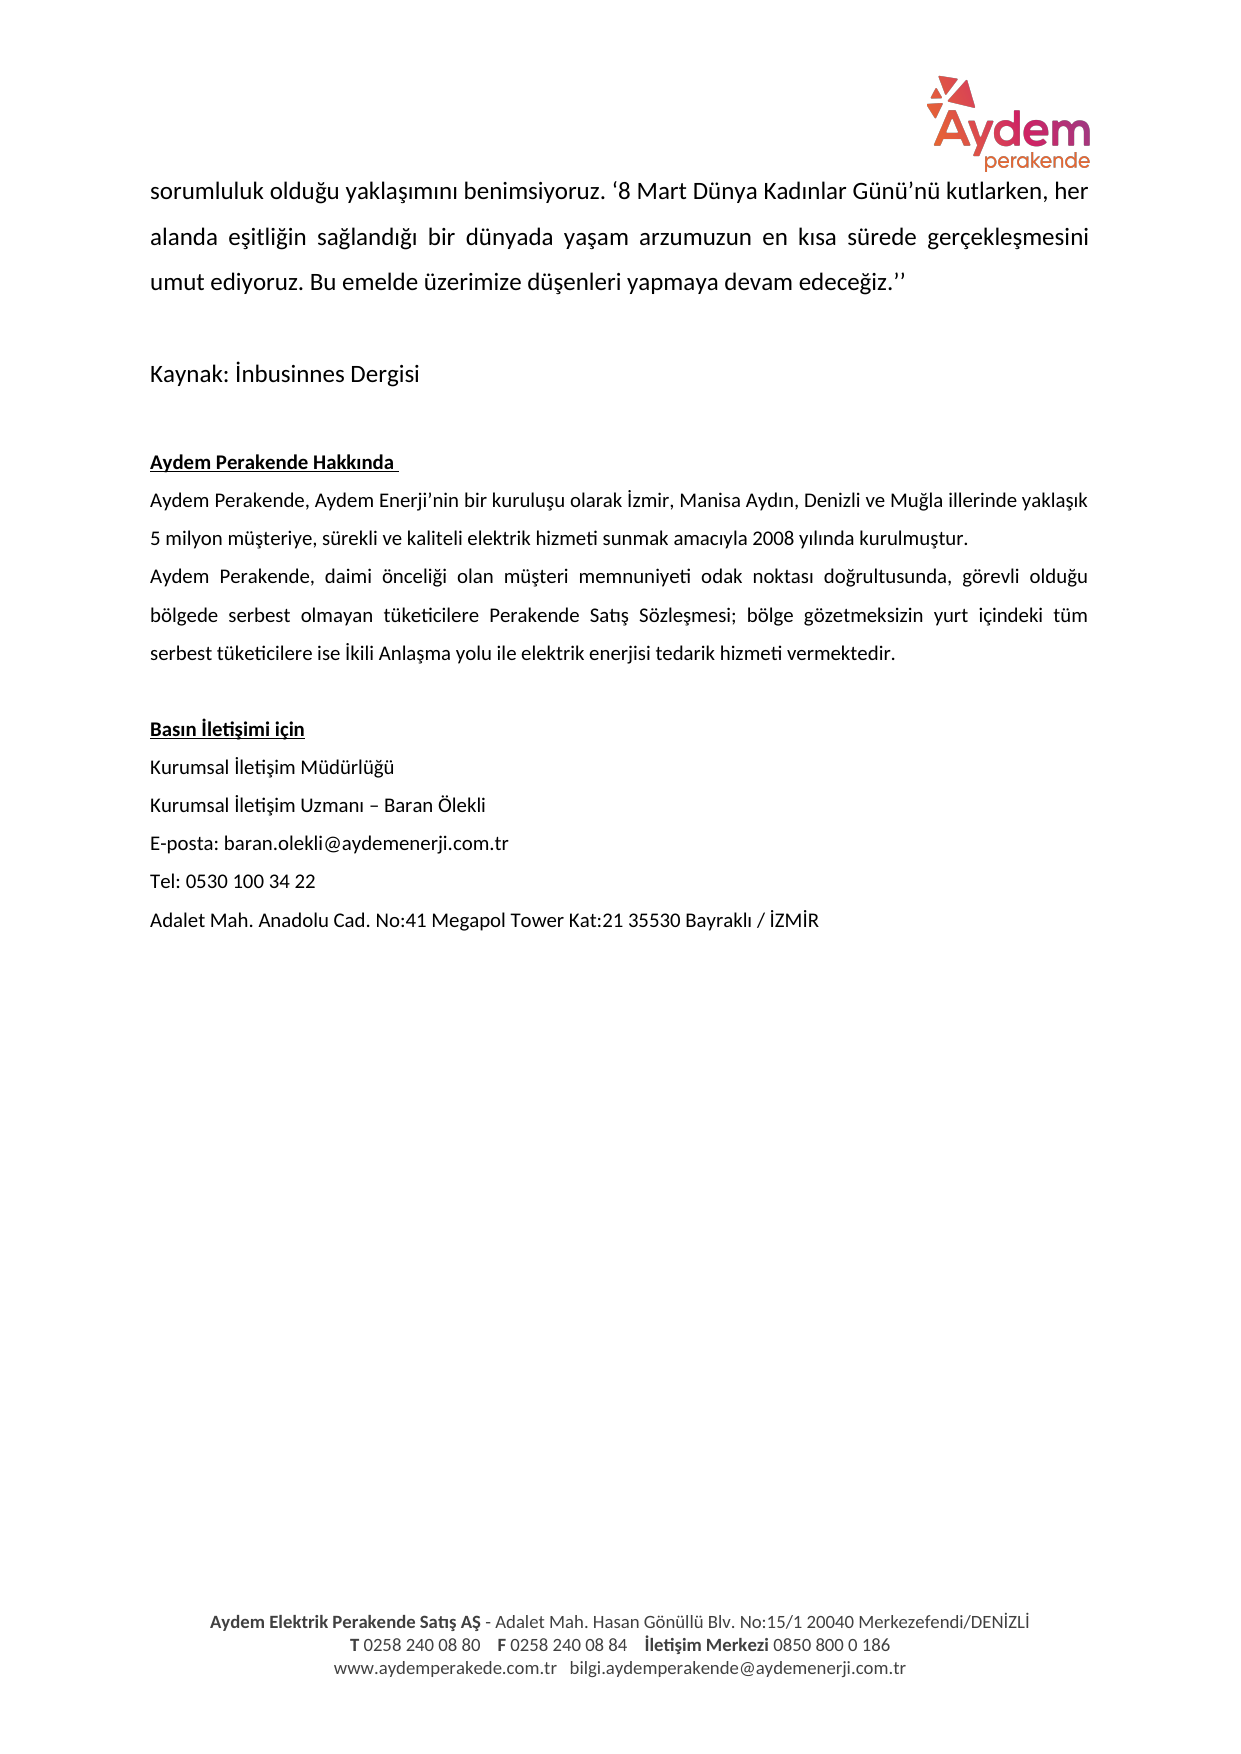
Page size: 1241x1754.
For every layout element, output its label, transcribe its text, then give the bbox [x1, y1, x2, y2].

text Kurumsal İletişim Müdürlüğü [150, 754, 1090, 780]
text E-posta: baran.olekli@aydemenerji.com.tr [150, 831, 1090, 856]
text sorumluluk olduğu yaklaşımını benimsiyoruz. ‘8 Mart Dünya Kadınlar Günü’nü kutlarken, her alanda eşitliğin sağlandığı bir dünyada yaşam arzumuzun en kısa sürede gerçekleşmesini umut ediyoruz. Bu emelde üzerimize düşenleri yapmaya devam edeceğiz.’’ [150, 175, 1090, 297]
text Kurumsal İletişim Uzmanı – Baran Ölekli [150, 792, 1090, 818]
text Aydem Perakende, daimi önceliği olan müşteri memnuniyeti odak noktası doğrultusunda, görevli olduğu bölgede serbest olmayan tüketicilere Perakende Satış Sözleşmesi; bölge gözetmeksizin yurt içindeki tüm serbest tüketicilere ise İkili Anlaşma yolu ile elektrik enerjisi tedarik hizmeti vermektedir. [150, 564, 1090, 665]
picture [927, 75, 1091, 172]
text Basın İletişimi için [150, 716, 1090, 742]
text Adalet Mah. Anadolu Cad. No:41 Megapol Tower Kat:21 35530 Bayraklı / İZMİR [150, 907, 1090, 932]
text Tel: 0530 100 34 22 [150, 869, 1090, 894]
text Aydem Perakende Hakkında [150, 449, 1090, 475]
text Kaynak: İnbusinnes Dergisi [150, 358, 1090, 388]
text Aydem Perakende, Aydem Enerji’nin bir kuruluşu olarak İzmir, Manisa Aydın, Denizli ve Muğla illerinde yaklaşık 5 milyon müşteriye, sürekli ve kaliteli elektrik hizmeti sunmak amacıyla 2008 yılında kurulmuştur. [150, 487, 1090, 551]
